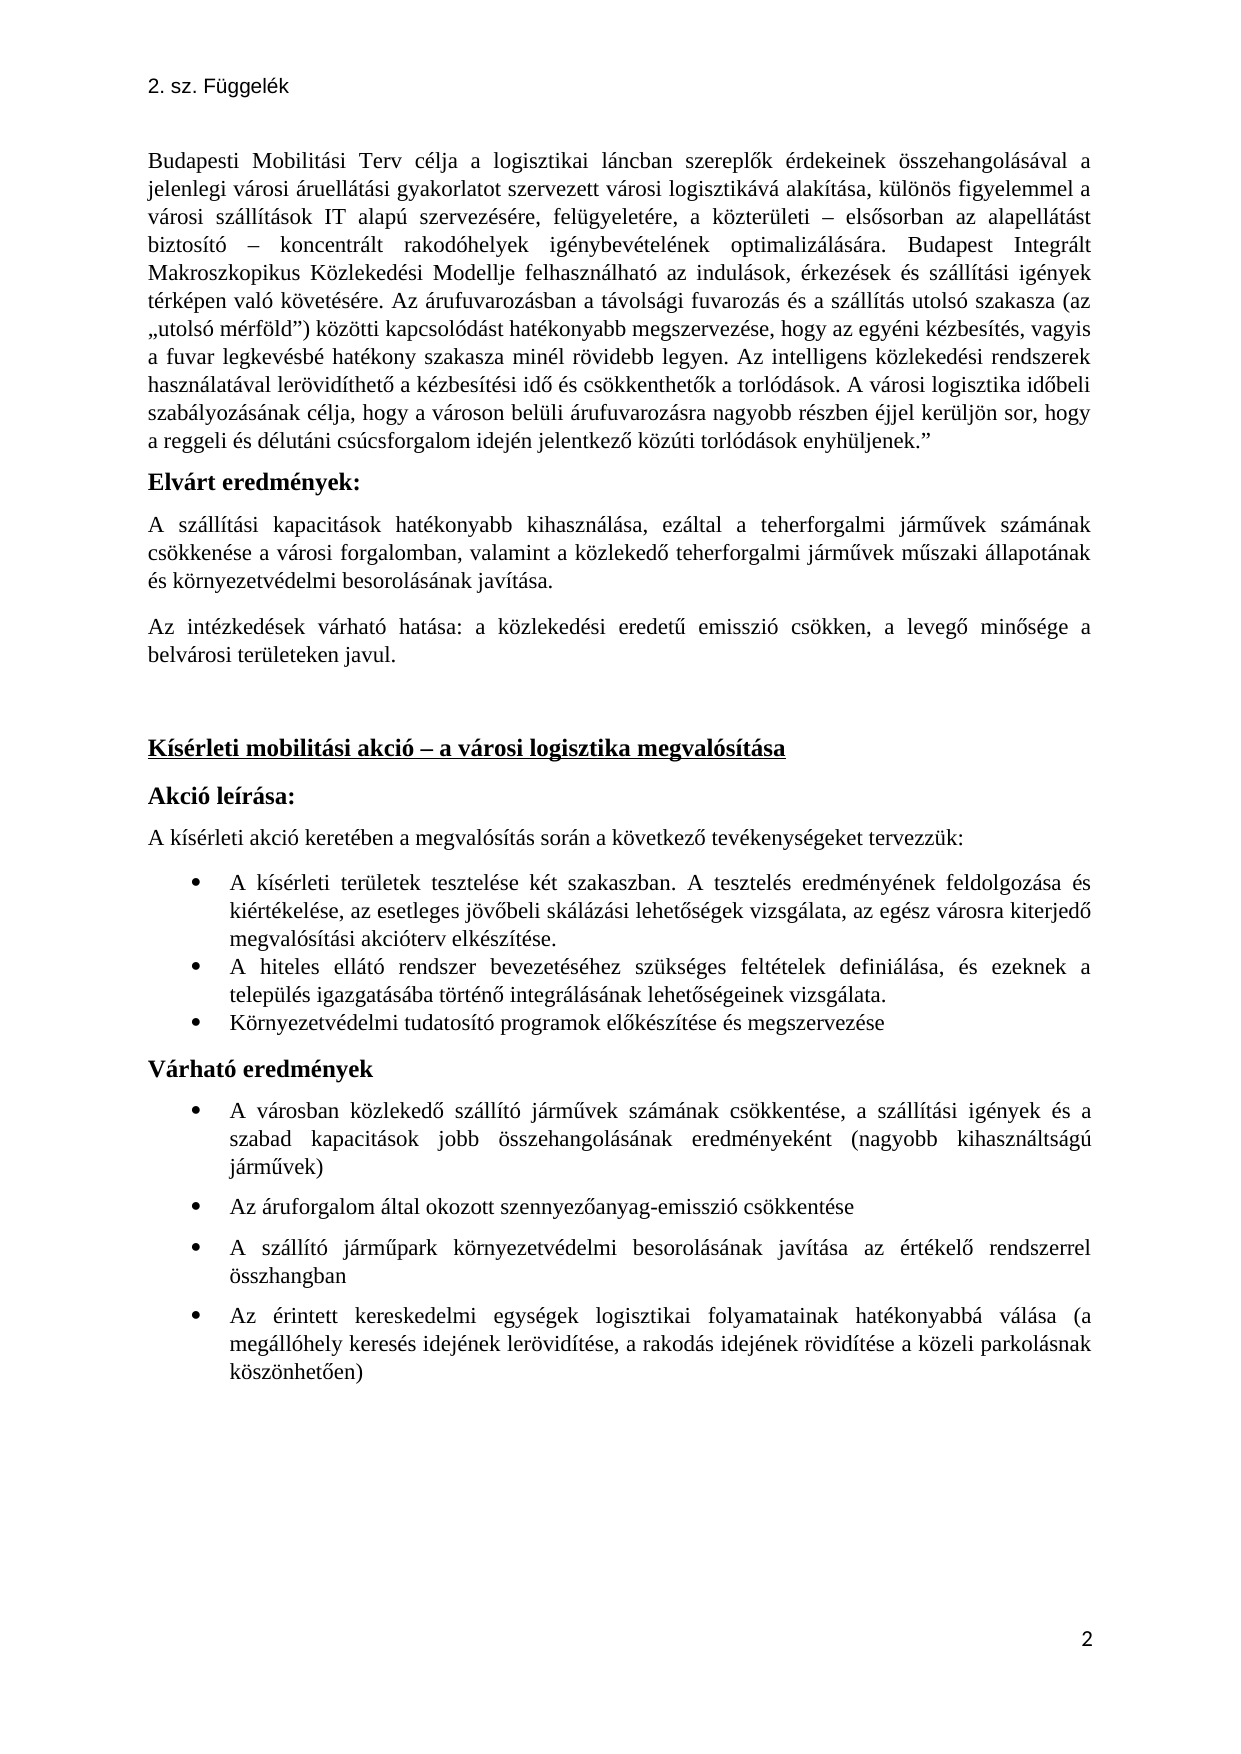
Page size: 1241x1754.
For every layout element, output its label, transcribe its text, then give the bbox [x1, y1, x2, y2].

list A hiteles ellátó rendszer bevezetéséhez szükséges feltételek definiálása, és ezeknek a település igazgatásába történő integrálásának lehetőségeinek vizsgálata. [192, 953, 1093, 1007]
list Környezetvédelmi tudatosító programok előkészítése és megszervezése [192, 1009, 1093, 1035]
list Az áruforgalom által okozott szennyezőanyag-emisszió csökkentése [192, 1193, 1093, 1220]
text Az intézkedések várható hatása: a közlekedési eredetű emisszió csökken, a levegő minősége a belvárosi területeken javul. [148, 613, 1093, 667]
text A kísérleti akció keretében a megvalósítás során a következő tevékenységeket tervezzük: [148, 824, 1093, 851]
text Várható eredmények [148, 1054, 1093, 1082]
text Elvárt eredmények: [148, 467, 1093, 496]
list A kísérleti területek tesztelése két szakaszban. A tesztelés eredményének feldolgozása és kiértékelése, az esetleges jövőbeli skálázási lehetőségek vizsgálata, az egész városra kiterjedő megvalósítási akcióterv elkészítése. [192, 869, 1093, 952]
text Kísérleti mobilitási akció – a városi logisztika megvalósítása [148, 733, 1093, 762]
text Budapesti Mobilitási Terv célja a logisztikai láncban szereplők érdekeinek összehangolásával a jelenlegi városi áruellátási gyakorlatot szervezett városi logisztikává alakítása, különös figyelemmel a városi szállítások IT alapú szervezésére, felügyeletére, a közterületi – elsősorban az alapellátást biztosító – koncentrált rakodóhelyek igénybevételének optimalizálására. Budapest Integrált Makroszkopikus Közlekedési Modellje felhasználható az indulások, érkezések és szállítási igények térképen való követésére. Az árufuvarozásban a távolsági fuvarozás és a szállítás utolsó szakasza (az „utolsó mérföld”) közötti kapcsolódást hatékonyabb megszervezése, hogy az egyéni kézbesítés, vagyis a fuvar legkevésbé hatékony szakasza minél rövidebb legyen. Az intelligens közlekedési rendszerek használatával lerövidíthető a kézbesítési idő és csökkenthetők a torlódások. A városi logisztika időbeli szabályozásának célja, hogy a városon belüli árufuvarozásra nagyobb részben éjjel kerüljön sor, hogy a reggeli és délutáni csúcsforgalom idején jelentkező közúti torlódások enyhüljenek.” [148, 148, 1093, 453]
list A szállító járműpark környezetvédelmi besorolásának javítása az értékelő rendszerrel összhangban [192, 1234, 1093, 1288]
text A szállítási kapacitások hatékonyabb kihasználása, ezáltal a teherforgalmi járművek számának csökkenése a városi forgalomban, valamint a közlekedő teherforgalmi járművek műszaki állapotának és környezetvédelmi besorolásának javítása. [148, 511, 1093, 594]
text Akció leírása: [148, 781, 1093, 809]
list A városban közlekedő szállító járművek számának csökkentése, a szállítási igények és a szabad kapacitások jobb összehangolásának eredményeként (nagyobb kihasználtságú járművek) [192, 1097, 1093, 1179]
list Az érintett kereskedelmi egységek logisztikai folyamatainak hatékonyabbá válása (a megállóhely keresés idejének lerövidítése, a rakodás idejének rövidítése a közeli parkolásnak köszönhetően) [192, 1302, 1093, 1384]
